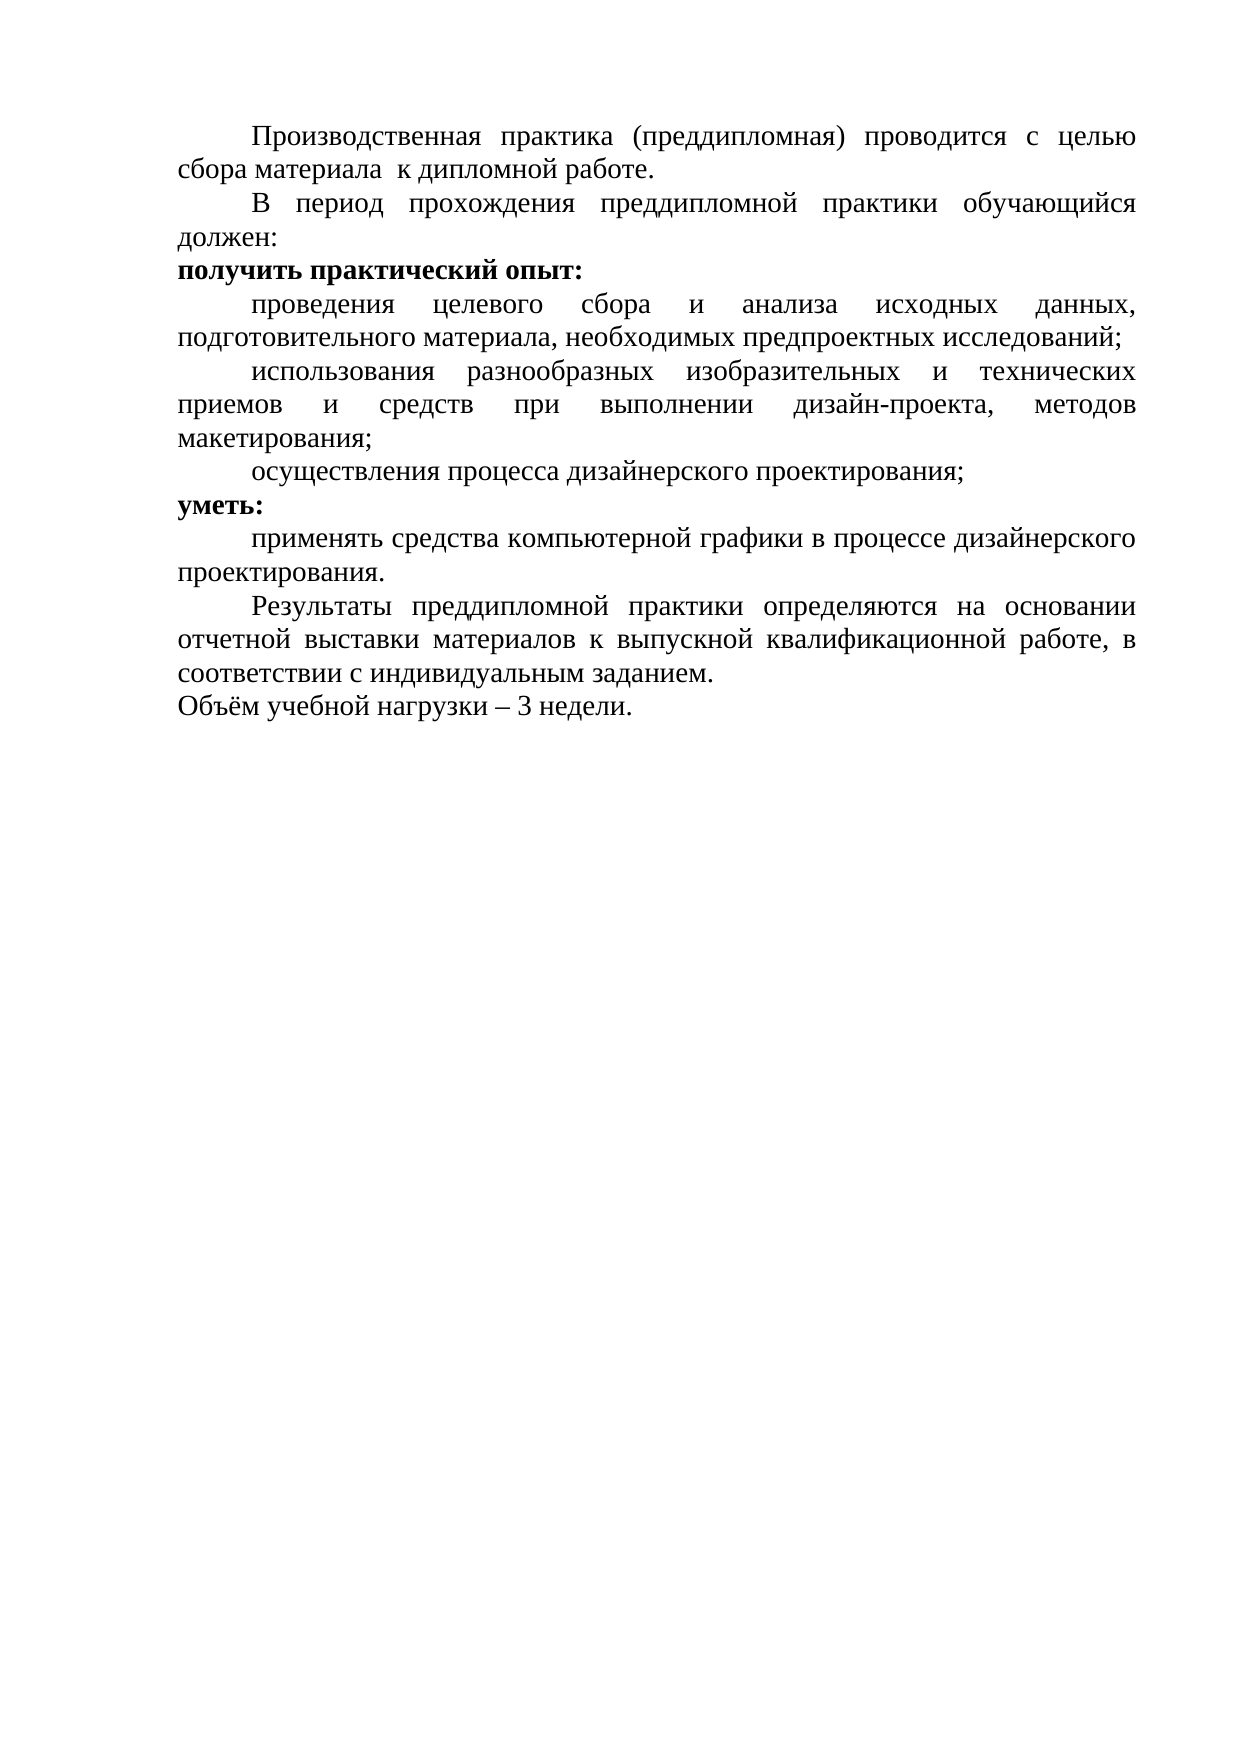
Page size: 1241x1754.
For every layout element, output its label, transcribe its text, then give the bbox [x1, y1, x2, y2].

text уметь: [177, 487, 1137, 521]
text В период прохождения преддипломной практики обучающийся должен: [177, 185, 1137, 252]
text осуществления процесса дизайнерского проектирования; [177, 453, 1137, 487]
text Производственная практика (преддипломная) проводится с целью сбора материала к дипломной работе. [177, 118, 1137, 185]
text применять средства компьютерной графики в процессе дизайнерского проектирования. [177, 521, 1137, 588]
text использования разнообразных изобразительных и технических приемов и средств при выполнении дизайн-проекта, методов макетирования; [177, 353, 1137, 453]
text проведения целевого сбора и анализа исходных данных, подготовительного материала, необходимых предпроектных исследований; [177, 286, 1137, 353]
text получить практический опыт: [177, 252, 1137, 286]
text Объём учебной нагрузки – 3 недели. [177, 688, 1137, 722]
text Результаты преддипломной практики определяются на основании отчетной выставки материалов к выпускной квалификационной работе, в соответствии с индивидуальным заданием. [177, 588, 1137, 688]
